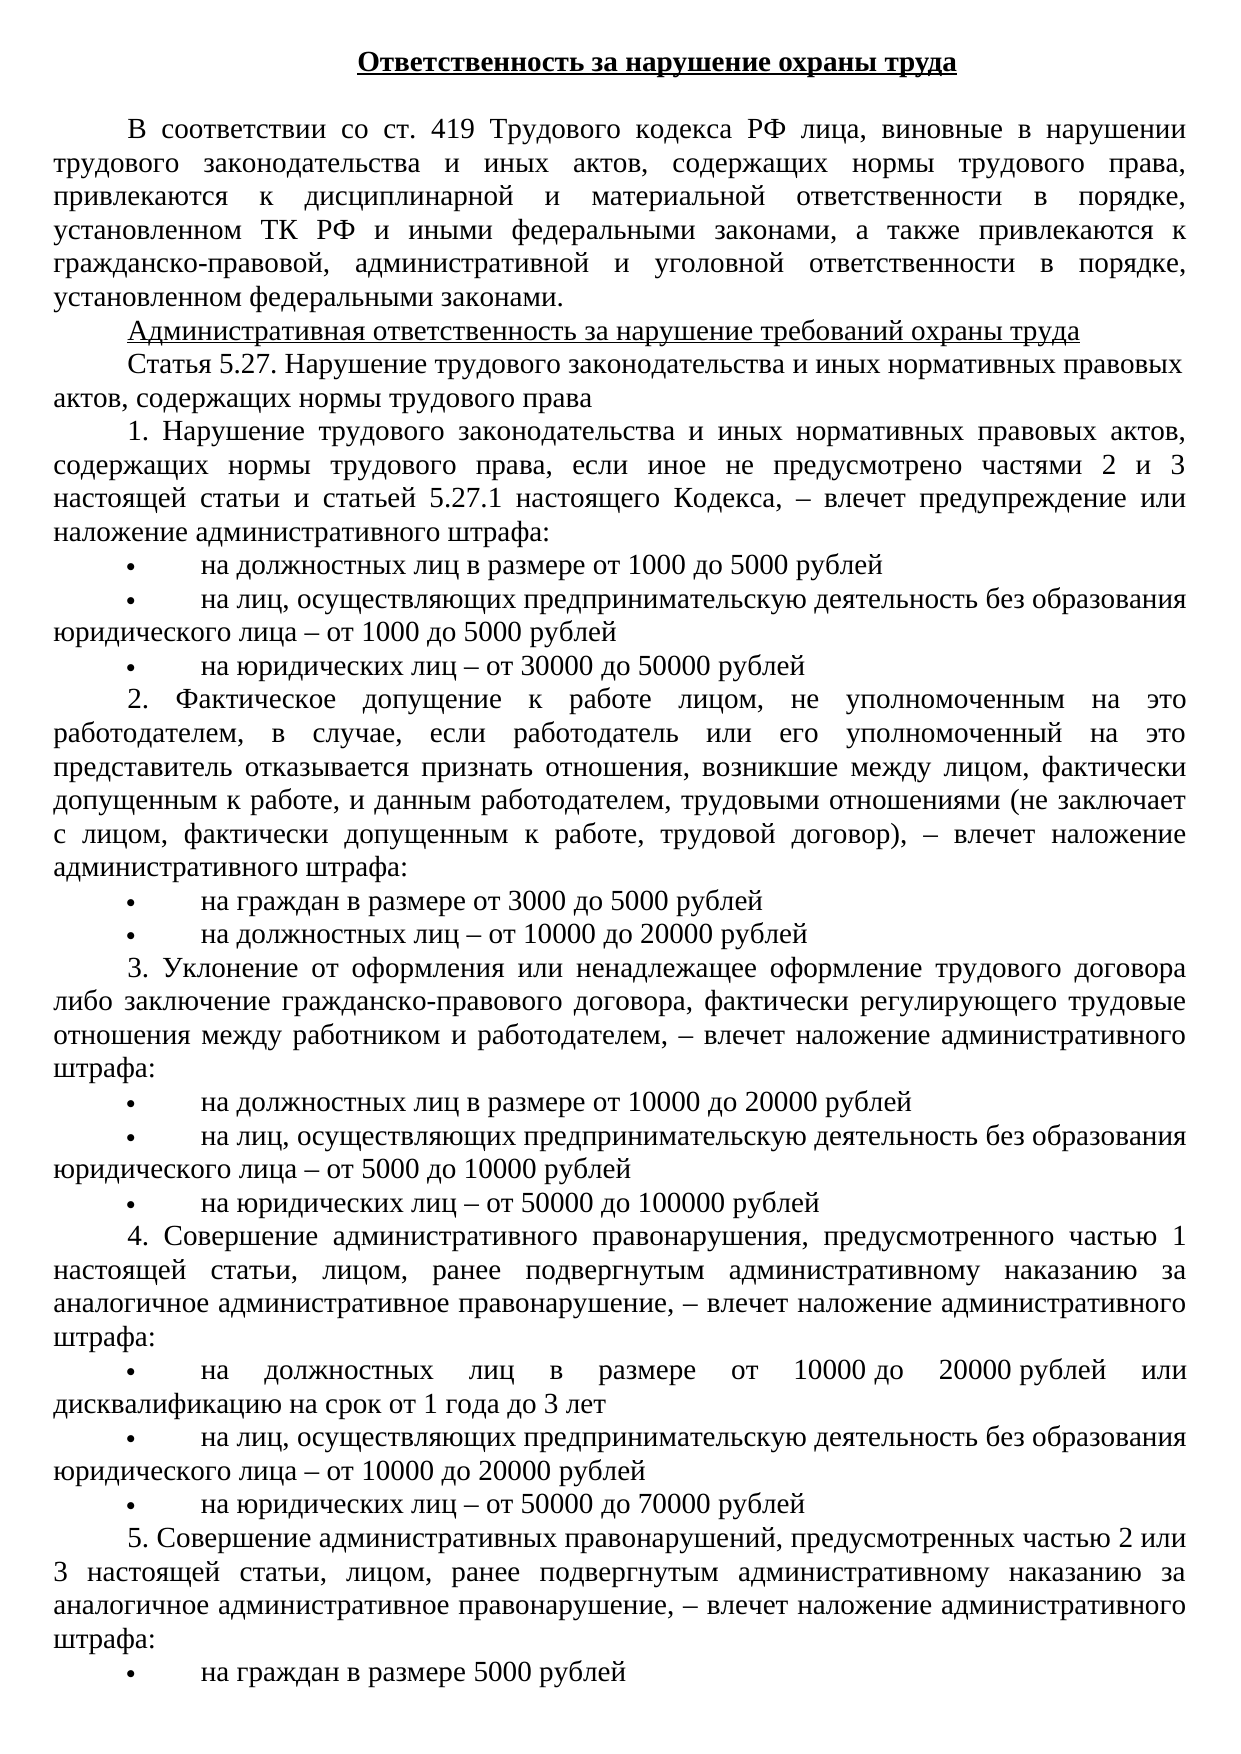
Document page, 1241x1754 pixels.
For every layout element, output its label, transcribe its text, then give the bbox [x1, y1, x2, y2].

text 2. Фактическое допущение к работе лицом, не уполномоченным на это работодателем, в случае, если работодатель или его уполномоченный на это представитель отказывается признать отношения, возникшие между лицом, фактически допущенным к работе, и данным работодателем, трудовыми отношениями (не заключает с лицом, фактически допущенным к работе, трудовой договор), – влечет наложение административного штрафа: [53, 682, 1187, 883]
text 5. Совершение административных правонарушений, предусмотренных частью 2 или 3 настоящей статьи, лицом, ранее подвергнутым административному наказанию за аналогичное административное правонарушение, – влечет наложение административного штрафа: [53, 1520, 1187, 1654]
text Статья 5.27. Нарушение трудового законодательства и иных нормативных правовых актов, содержащих нормы трудового права [53, 346, 1187, 413]
list на юридических лиц – от 50000 до 70000 рублей [53, 1487, 1187, 1520]
list на должностных лиц в размере от 10000 до 20000 рублей или дисквалификацию на срок от 1 года до 3 лет [53, 1352, 1187, 1419]
list на граждан в размере от 3000 до 5000 рублей [53, 883, 1187, 916]
list на юридических лиц – от 50000 до 100000 рублей [53, 1185, 1187, 1218]
text Ответственность за нарушение охраны труда [53, 44, 1187, 78]
text 1. Нарушение трудового законодательства и иных нормативных правовых актов, содержащих нормы трудового права, если иное не предусмотрено частями 2 и 3 настоящей статьи и статьей 5.27.1 настоящего Кодекса, – влечет предупреждение или наложение административного штрафа: [53, 413, 1187, 547]
text 3. Уклонение от оформления или ненадлежащее оформление трудового договора либо заключение гражданско-правового договора, фактически регулирующего трудовые отношения между работником и работодателем, – влечет наложение административного штрафа: [53, 950, 1187, 1084]
text Административная ответственность за нарушение требований охраны труда [53, 313, 1187, 346]
list на лиц, осуществляющих предпринимательскую деятельность без образования юридического лица – от 1000 до 5000 рублей [53, 581, 1187, 648]
list на лиц, осуществляющих предпринимательскую деятельность без образования юридического лица – от 10000 до 20000 рублей [53, 1419, 1187, 1487]
text В соответствии со ст. 419 Трудового кодекса РФ лица, виновные в нарушении трудового законодательства и иных актов, содержащих нормы трудового права, привлекаются к дисциплинарной и материальной ответственности в порядке, установленном ТК РФ и иными федеральными законами, а также привлекаются к гражданско-правовой, административной и уголовной ответственности в порядке, установленном федеральными законами. [53, 111, 1187, 313]
list на лиц, осуществляющих предпринимательскую деятельность без образования юридического лица – от 5000 до 10000 рублей [53, 1118, 1187, 1185]
list на должностных лиц в размере от 10000 до 20000 рублей [53, 1084, 1187, 1118]
list на граждан в размере 5000 рублей [53, 1654, 1187, 1688]
text 4. Совершение административного правонарушения, предусмотренного частью 1 настоящей статьи, лицом, ранее подвергнутым административному наказанию за аналогичное административное правонарушение, – влечет наложение административного штрафа: [53, 1218, 1187, 1352]
list на должностных лиц – от 10000 до 20000 рублей [53, 916, 1187, 950]
list на должностных лиц в размере от 1000 до 5000 рублей [53, 547, 1187, 581]
list на юридических лиц – от 30000 до 50000 рублей [53, 648, 1187, 682]
